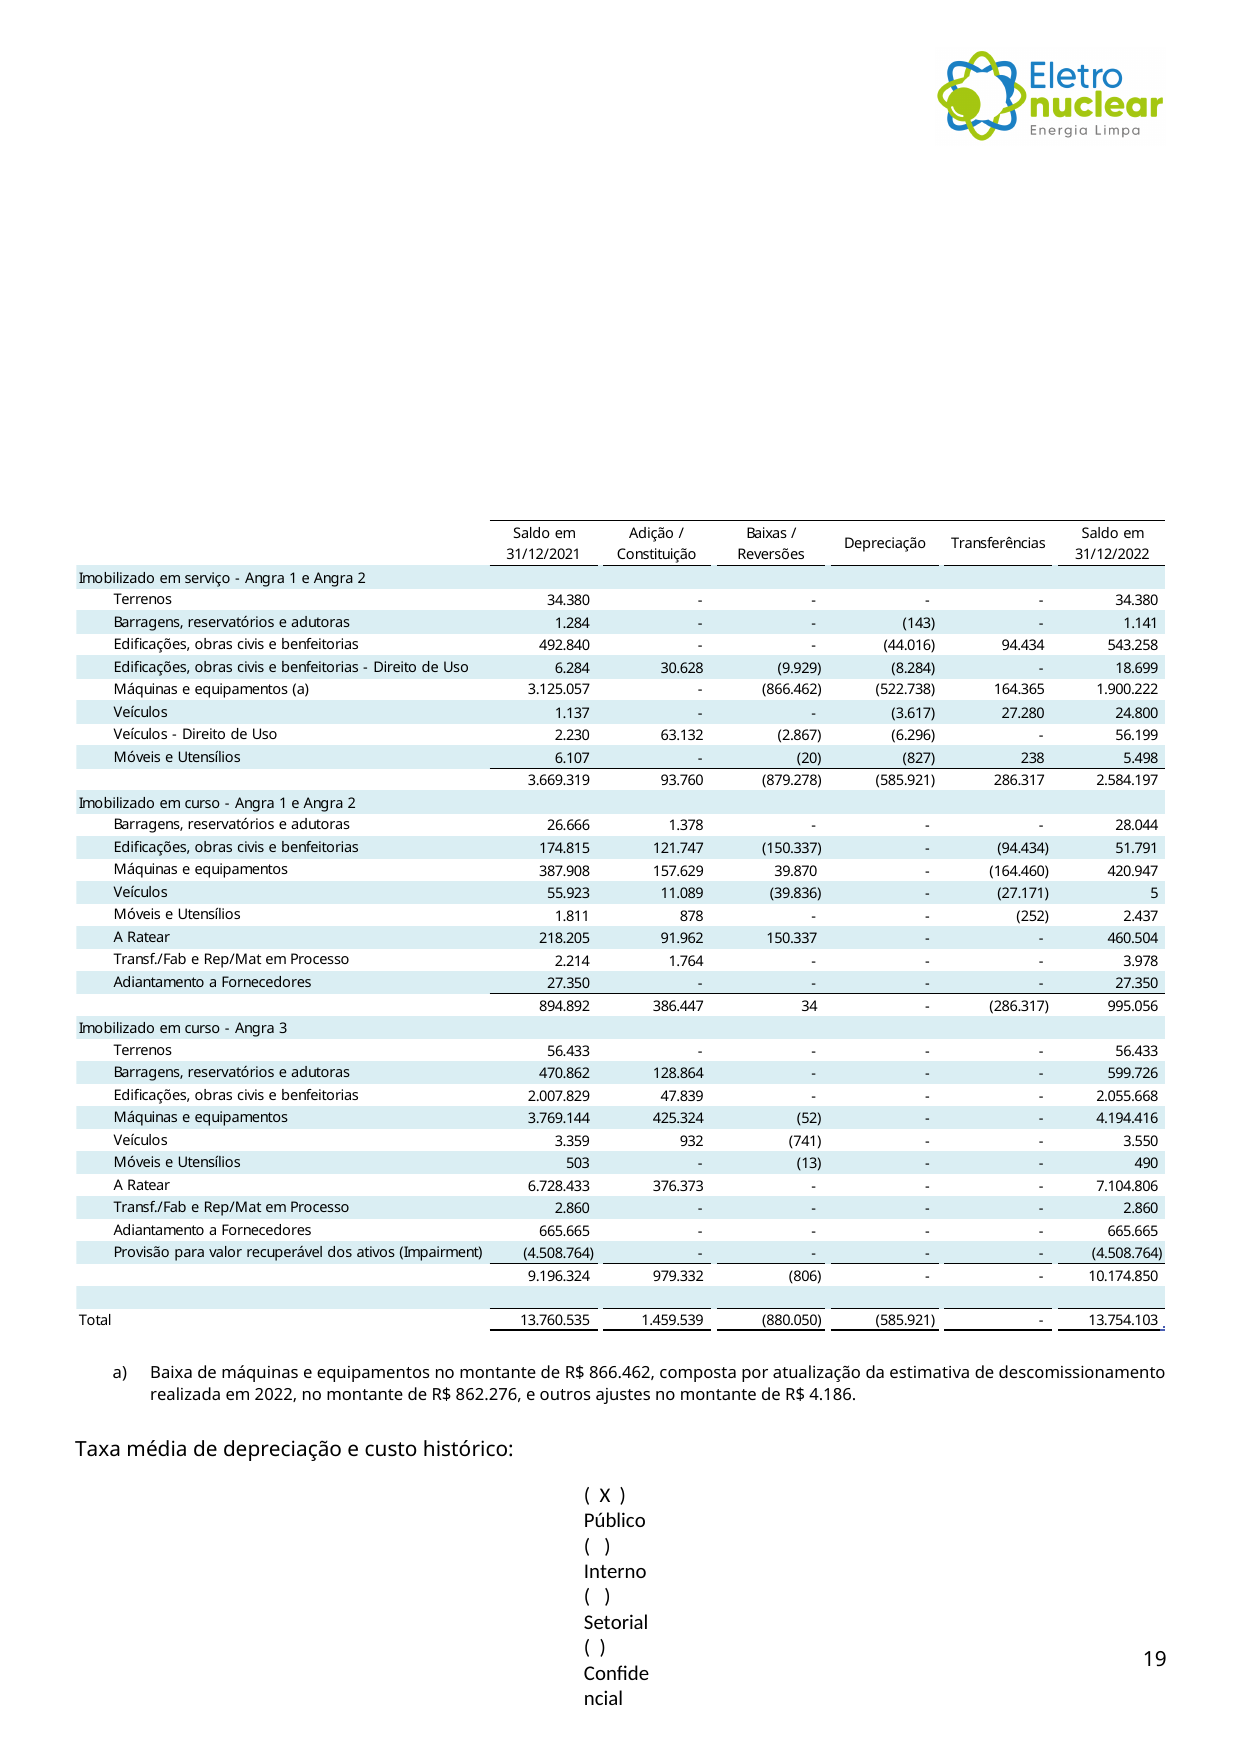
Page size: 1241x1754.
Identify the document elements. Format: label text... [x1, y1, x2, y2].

picture [934, 47, 1167, 146]
list Baixa de máquinas e equipamentos no montante de R$ 866.462, composta por atualização da estimativa de descomissionamento realizada em 2022, no montante de R$ 862.276, e outros ajustes no montante de R$ 4.186. [112, 1360, 1166, 1406]
text Taxa média de depreciação e custo histórico: [75, 1434, 1166, 1463]
